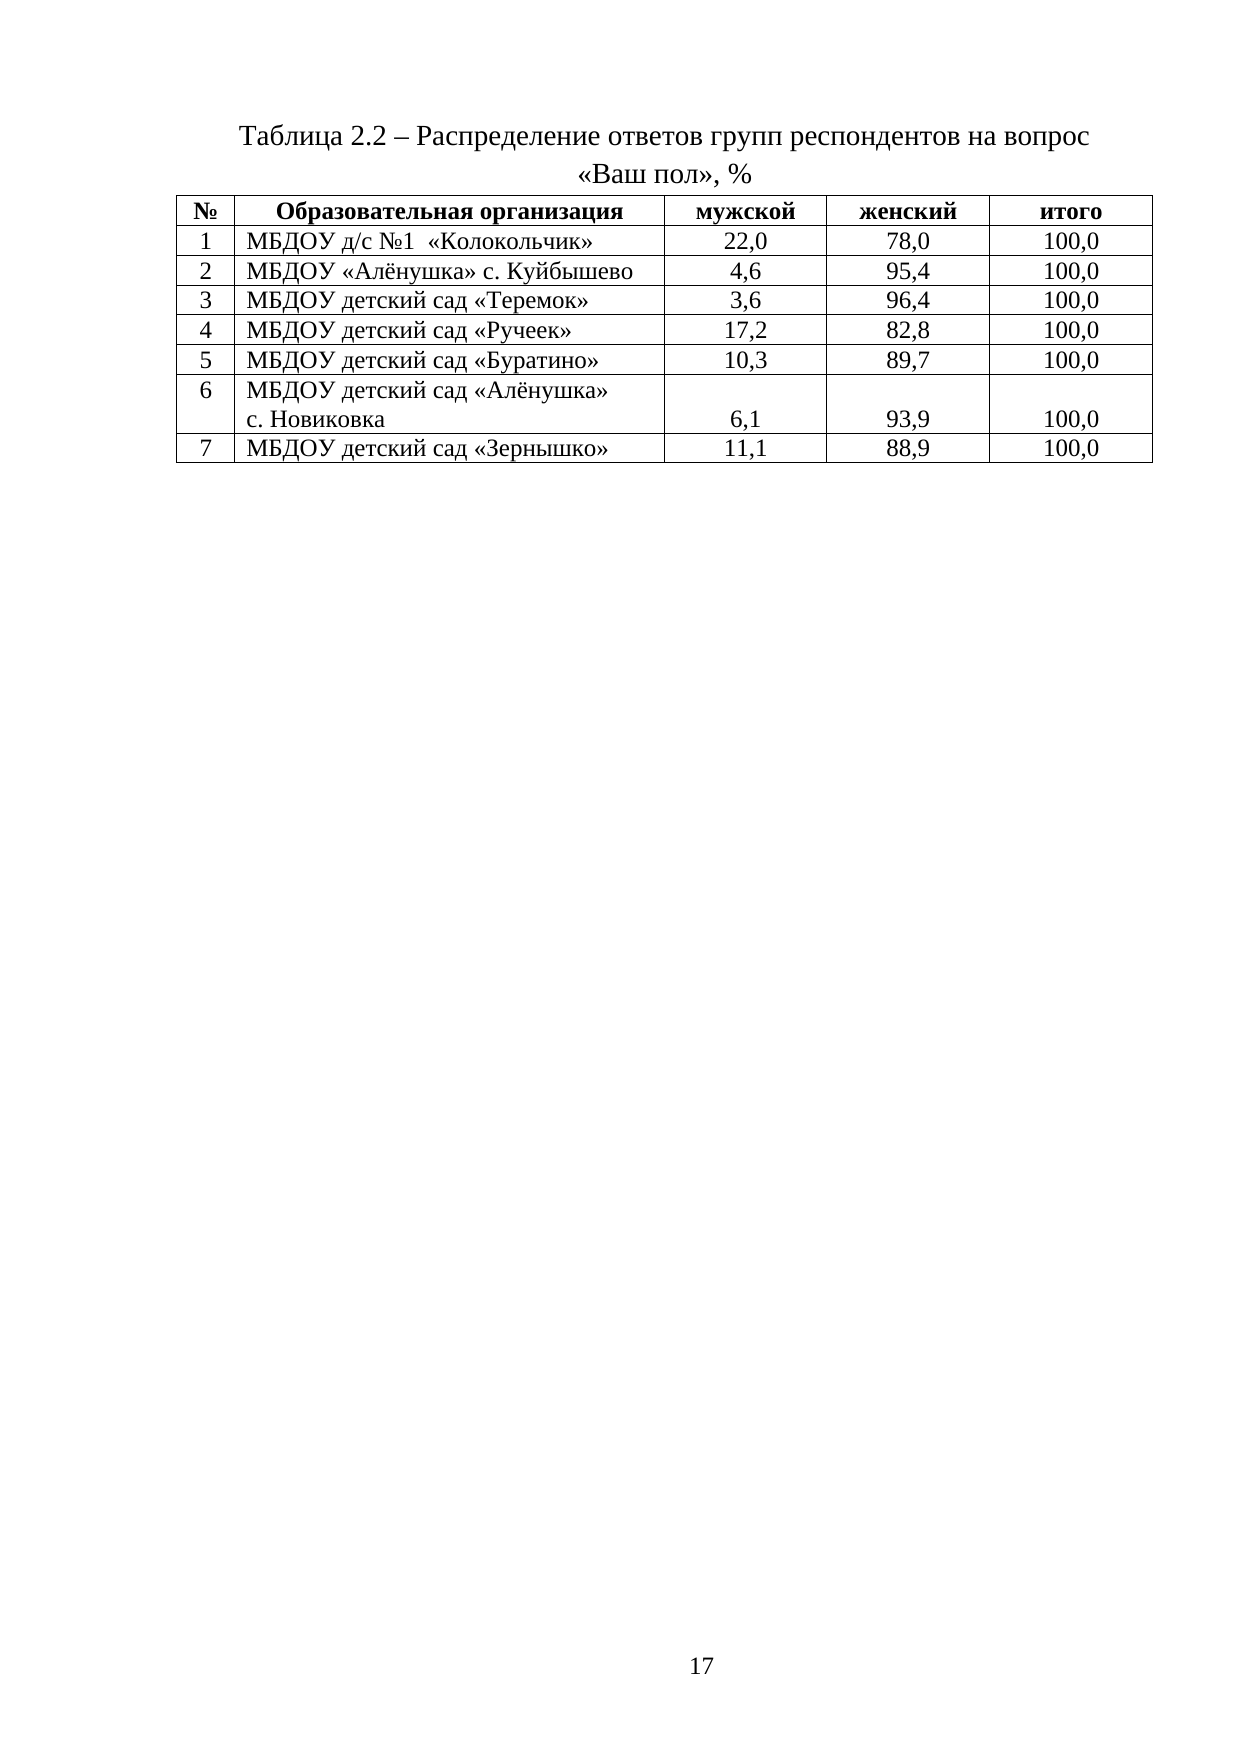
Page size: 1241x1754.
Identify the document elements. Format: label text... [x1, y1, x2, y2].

table_cell 78,0 [827, 226, 989, 255]
table_cell 82,8 [827, 315, 989, 344]
table_cell 5 [177, 345, 234, 374]
table_cell 100,0 [990, 434, 1152, 462]
table_cell 88,9 [827, 434, 989, 462]
table_cell 6,1 [665, 375, 826, 432]
text Таблица 2.2 – Распределение ответов групп респондентов на вопрос «Ваш пол», % [177, 118, 1152, 190]
table_header Образовательная организация [235, 196, 664, 225]
table_cell 100,0 [990, 256, 1152, 284]
table_cell 100,0 [990, 345, 1152, 374]
table_cell МБДОУ детский сад «Зернышко» [235, 434, 664, 462]
table_header мужской [665, 196, 826, 225]
table_cell МБДОУ «Алёнушка» с. Куйбышево [235, 256, 664, 284]
table_cell 7 [177, 434, 234, 462]
table_cell 95,4 [827, 256, 989, 284]
table_cell 1 [177, 226, 234, 255]
table_cell 4,6 [665, 256, 826, 284]
table_cell МБДОУ детский сад «Алёнушка» с. Новиковка [235, 375, 664, 432]
table_cell 10,3 [665, 345, 826, 374]
table_cell 96,4 [827, 286, 989, 314]
table_cell 22,0 [665, 226, 826, 255]
table_cell 3,6 [665, 286, 826, 314]
table_cell 3 [177, 286, 234, 314]
table_cell МБДОУ д/с №1 «Колокольчик» [235, 226, 664, 255]
table_header женский [827, 196, 989, 225]
table_cell 100,0 [990, 286, 1152, 314]
table_cell 100,0 [990, 315, 1152, 344]
table_cell 93,9 [827, 375, 989, 432]
table_cell 89,7 [827, 345, 989, 374]
table_cell МБДОУ детский сад «Теремок» [235, 286, 664, 314]
table_cell 2 [177, 256, 234, 284]
table_header итого [990, 196, 1152, 225]
table_cell 100,0 [990, 375, 1152, 432]
table_cell 4 [177, 315, 234, 344]
table_cell 11,1 [665, 434, 826, 462]
table_cell 100,0 [990, 226, 1152, 255]
table_cell МБДОУ детский сад «Ручеек» [235, 315, 664, 344]
table_header № [177, 196, 234, 225]
table_cell 17,2 [665, 315, 826, 344]
table_cell МБДОУ детский сад «Буратино» [235, 345, 664, 374]
table_cell 6 [177, 375, 234, 432]
